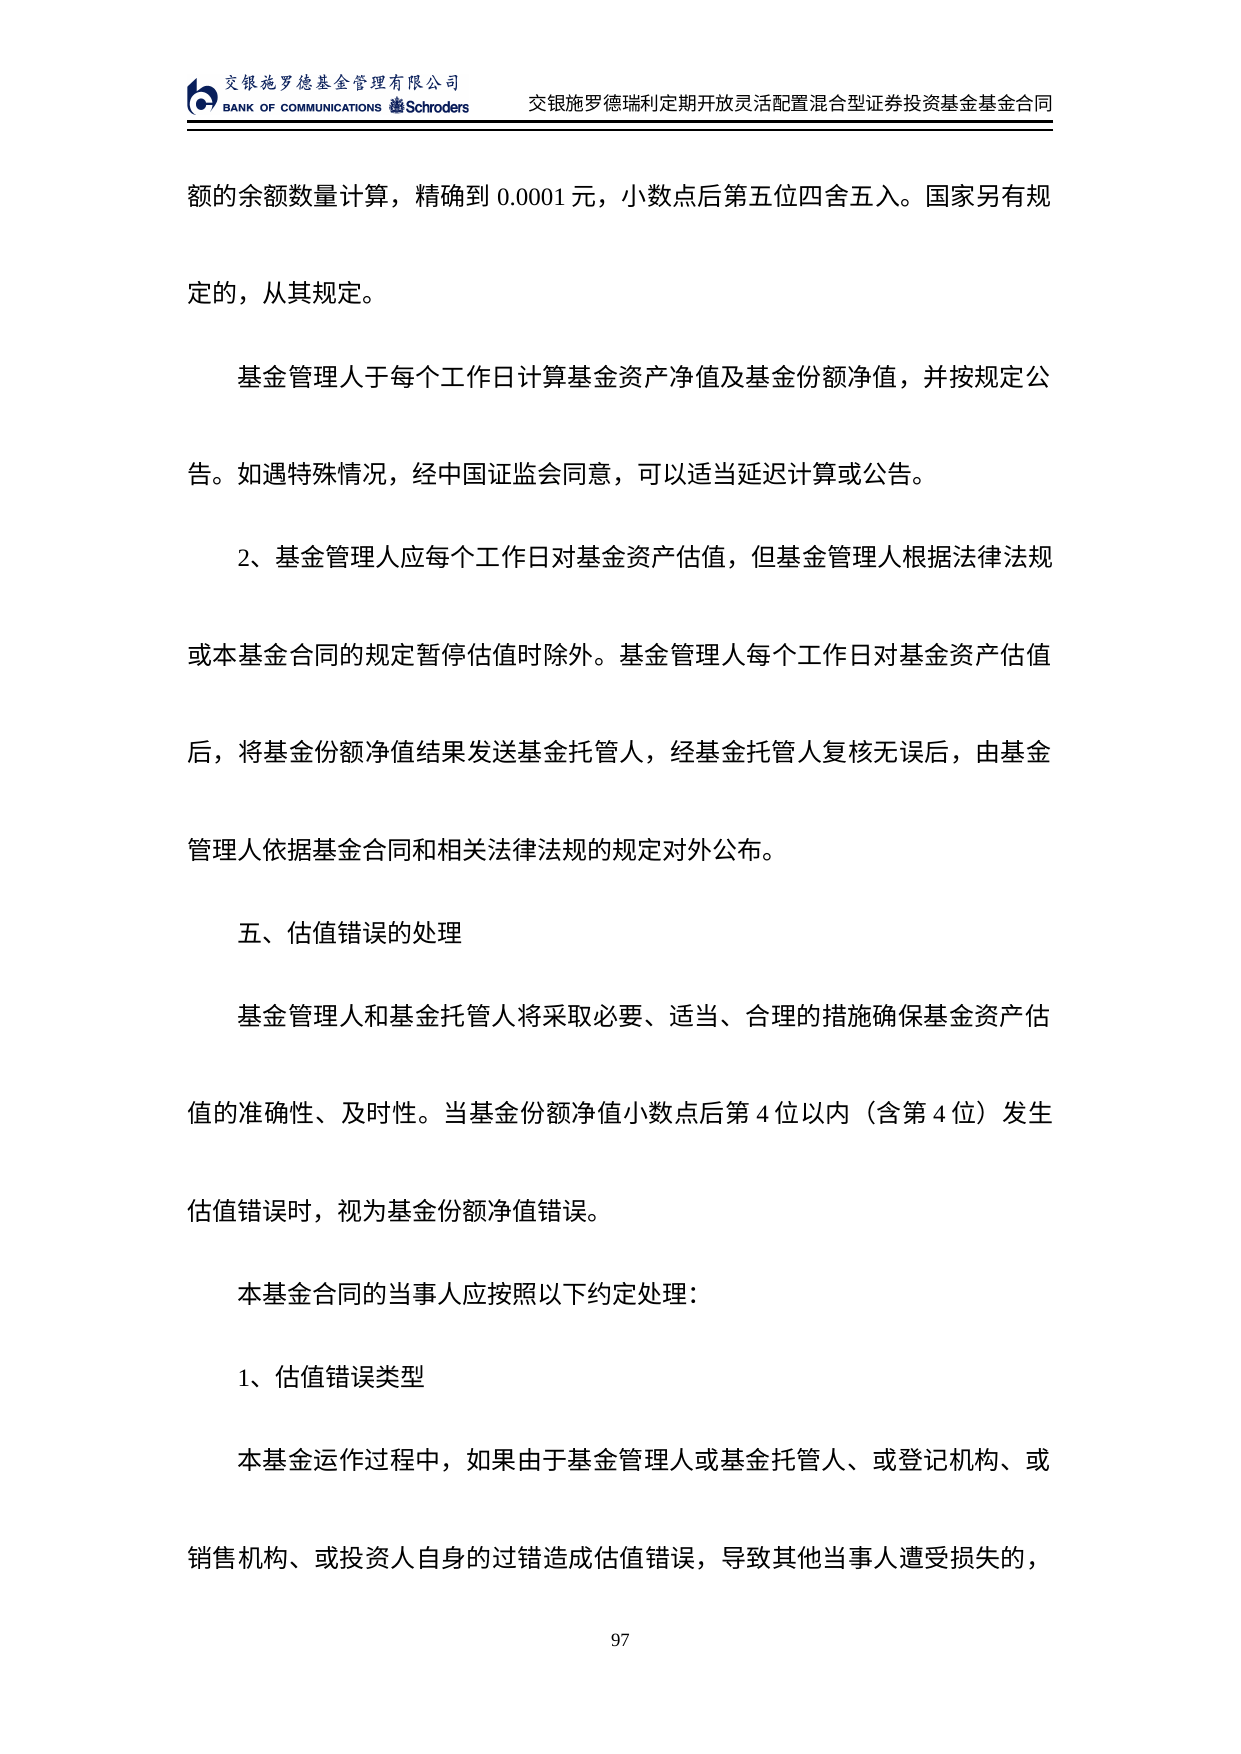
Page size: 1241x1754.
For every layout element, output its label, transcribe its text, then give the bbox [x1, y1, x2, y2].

text 五、估值错误的处理 [187, 899, 1053, 964]
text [187, 1426, 1053, 1589]
text 本基金合同的当事人应按照以下约定处理： [187, 1260, 1053, 1325]
text 1、估值错误类型 [187, 1343, 1053, 1408]
picture [187, 74, 469, 115]
text 基金管理人于每个工作日计算基金资产净值及基金份额净值，并按规定公告。如遇特殊情况，经中国证监会同意，可以适当延迟计算或公告。 [187, 343, 1053, 505]
text 基金管理人和基金托管人将采取必要、适当、合理的措施确保基金资产估值的准确性、及时性。当基金份额净值小数点后第4位以内（含第4位）发生估值错误时，视为基金份额净值错误。 [187, 982, 1053, 1242]
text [187, 162, 1053, 324]
text 2、基金管理人应每个工作日对基金资产估值，但基金管理人根据法律法规或本基金合同的规定暂停估值时除外。基金管理人每个工作日对基金资产估值后，将基金份额净值结果发送基金托管人，经基金托管人复核无误后，由基金管理人依据基金合同和相关法律法规的规定对外公布。 [187, 523, 1053, 881]
